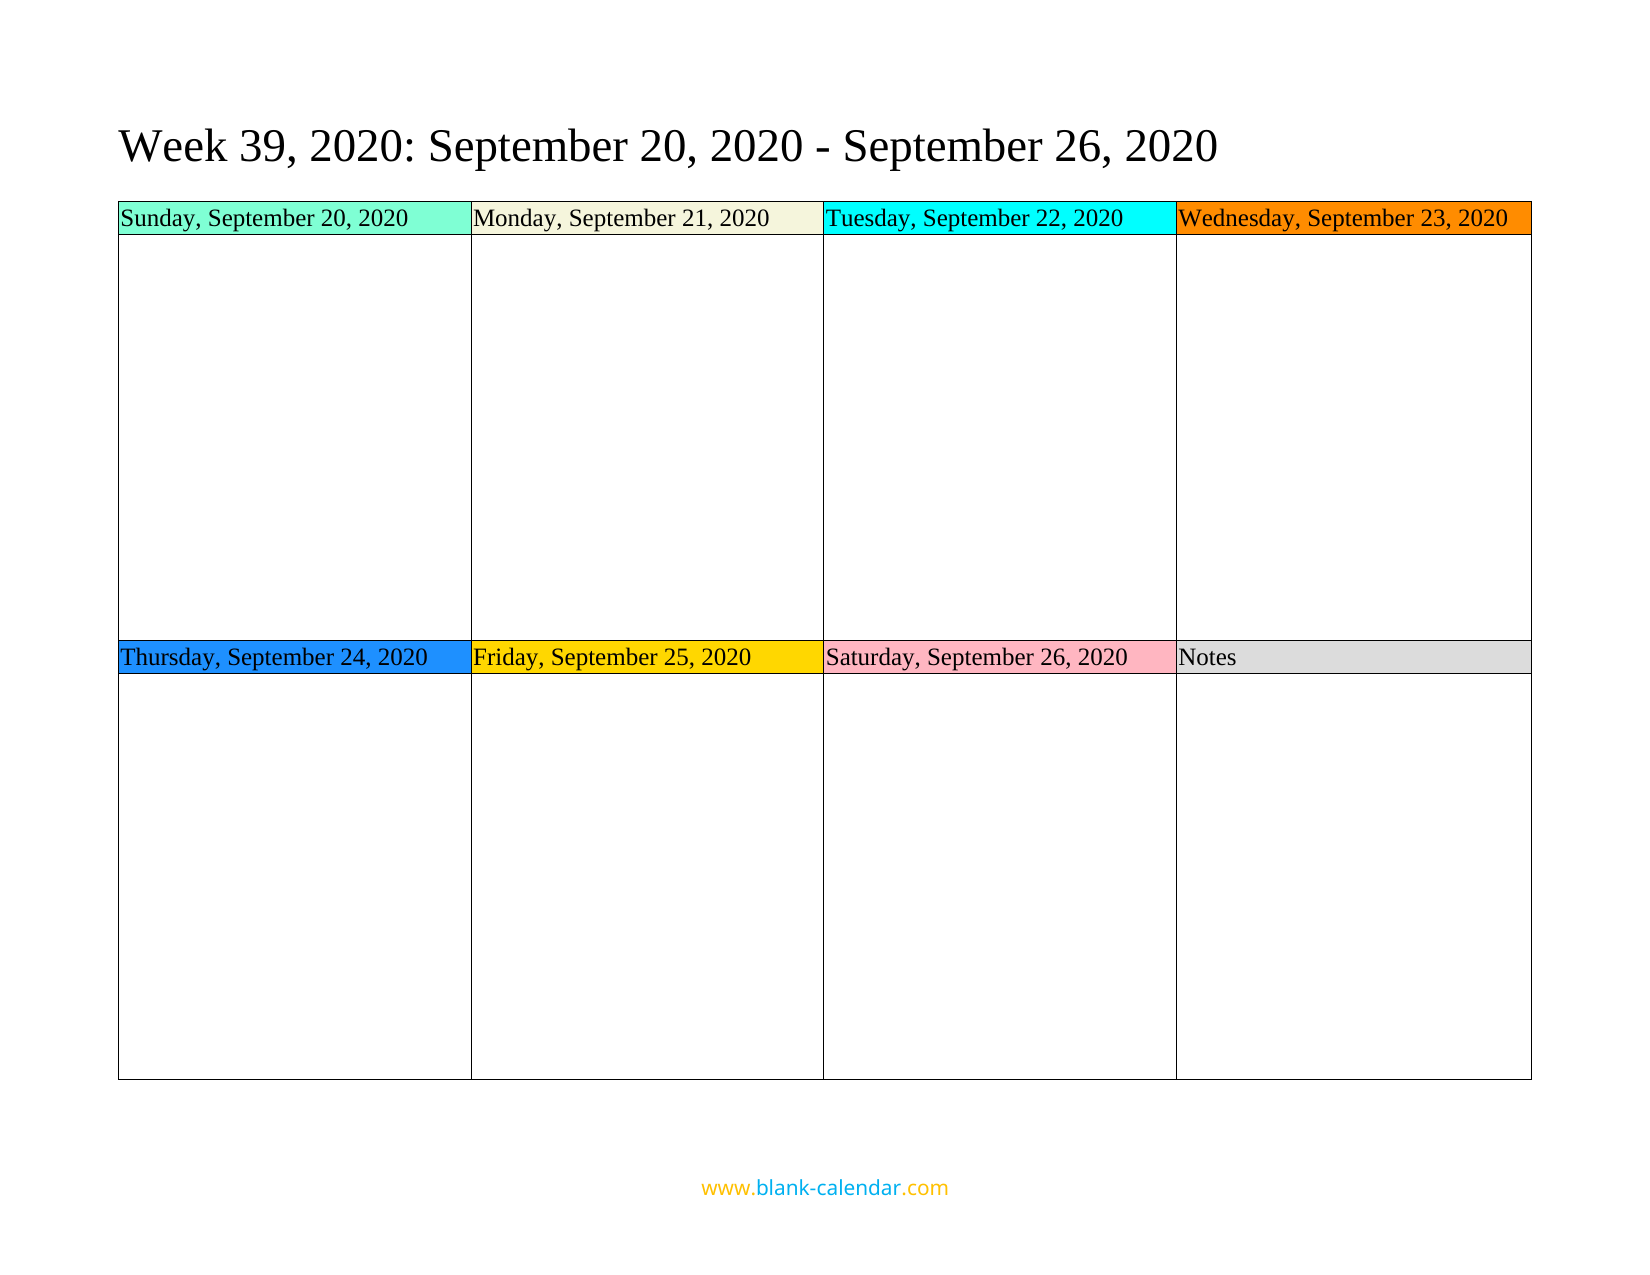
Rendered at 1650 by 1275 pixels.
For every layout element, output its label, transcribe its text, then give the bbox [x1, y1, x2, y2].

table_cell [472, 235, 823, 640]
table_header Tuesday, September 22, 2020 [824, 202, 1176, 234]
table_header Monday, September 21, 2020 [472, 202, 823, 234]
table_header Wednesday, September 23, 2020 [1177, 202, 1531, 234]
table_cell [119, 235, 471, 640]
table_cell Saturday, September 26, 2020 [824, 641, 1176, 673]
table_cell Thursday, September 24, 2020 [119, 641, 471, 673]
table_cell [824, 235, 1176, 640]
table_cell Friday, September 25, 2020 [472, 641, 823, 673]
table_header Sunday, September 20, 2020 [119, 202, 471, 234]
table_cell [1177, 674, 1531, 1079]
table_cell Notes [1177, 641, 1531, 673]
text Week 39, 2020: September 20, 2020 - September 26, 2020 [118, 118, 1532, 172]
table_cell [824, 674, 1176, 1079]
table_cell [472, 674, 823, 1079]
table_cell [1177, 235, 1531, 640]
table_cell [119, 674, 471, 1079]
